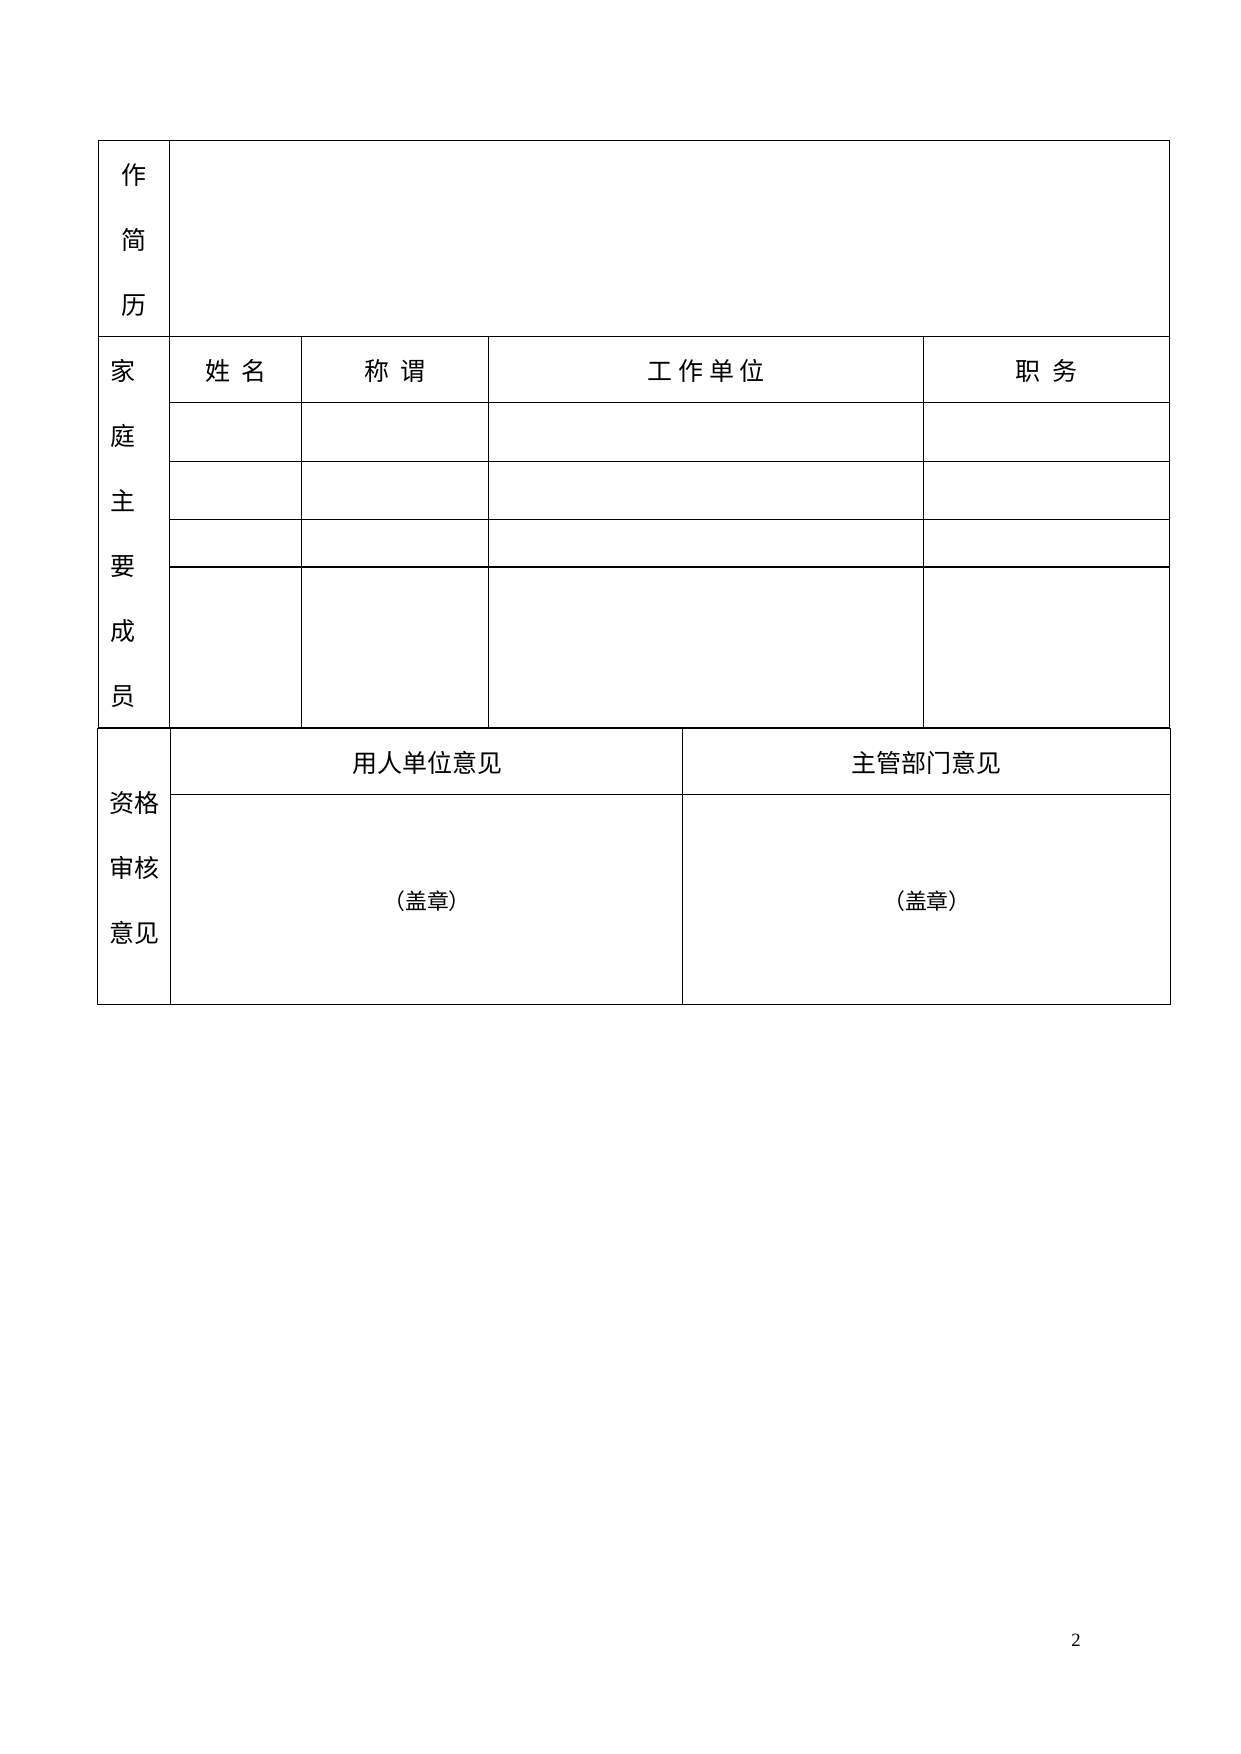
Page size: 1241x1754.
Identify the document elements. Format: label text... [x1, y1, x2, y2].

table_cell （盖章） [683, 795, 1170, 1004]
table_cell [489, 403, 923, 461]
table_cell 称 谓 [302, 337, 488, 402]
table_cell [489, 462, 923, 519]
table_cell 家 庭 主 要 成 员 [99, 337, 169, 727]
table_cell [170, 520, 301, 566]
table_cell [170, 403, 301, 461]
table_cell [170, 141, 1169, 336]
table_cell [302, 520, 488, 566]
table_cell [170, 462, 301, 519]
table_cell [170, 568, 301, 727]
table_header 主管部门意见 [683, 729, 1170, 794]
table_cell [924, 568, 1169, 727]
table_cell 姓 名 [170, 337, 301, 402]
table_cell [924, 520, 1169, 566]
table_cell 职 务 [924, 337, 1169, 402]
table_cell [489, 568, 923, 727]
table_cell [924, 403, 1169, 461]
table_cell [302, 462, 488, 519]
table_header 用人单位意见 [171, 729, 682, 794]
table_cell [924, 462, 1169, 519]
table_cell （盖章） [171, 795, 682, 1004]
table_cell [302, 568, 488, 727]
table_cell [489, 520, 923, 566]
table_cell [302, 403, 488, 461]
table_header 资格审核意见 [98, 729, 170, 1004]
table_cell 本人学习工作简 历 [99, 141, 169, 336]
table_cell 工 作 单 位 [489, 337, 923, 402]
